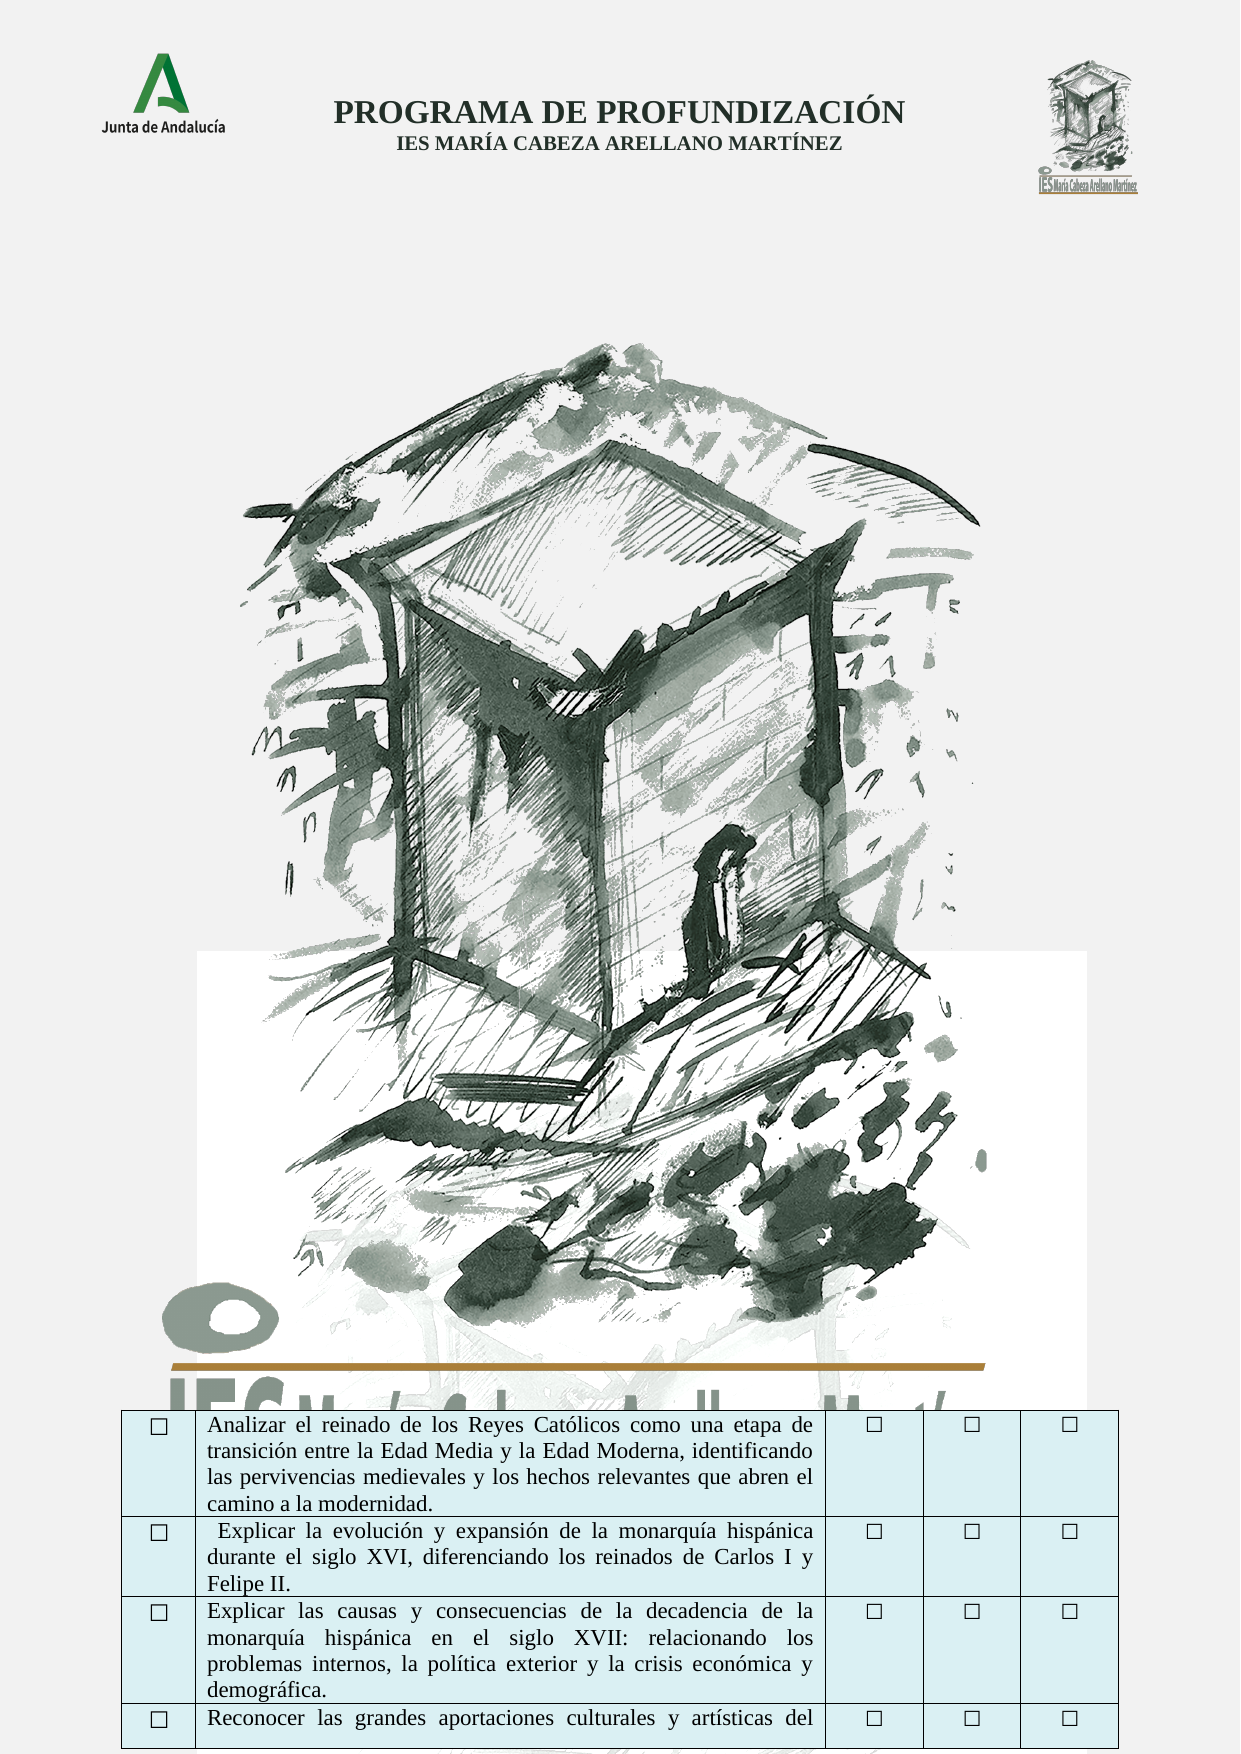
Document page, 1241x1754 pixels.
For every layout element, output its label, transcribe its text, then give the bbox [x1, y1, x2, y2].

table_cell Reconocer las grandes aportaciones culturales y artísticas del Siglo de Oro español, extrayendo información de interés en fuentes primarias y secundarias (bibliotecas, Internet etc), valorando las aportaciones de lo español a la cultura universal, al derecho, a las ciencias etc. [196, 1704, 825, 1748]
picture [91, 47, 236, 139]
picture [132, 44, 1146, 1410]
table_cell Explicar las causas y consecuencias de la decadencia de la monarquía hispánica en el siglo XVII: relacionando los problemas internos, la política exterior y la crisis económica y demográfica. [196, 1597, 825, 1703]
table_cell Explicar la evolución y expansión de la monarquía hispánica durante el siglo XVI, diferenciando los reinados de Carlos I y Felipe II. [196, 1517, 825, 1596]
table_cell Analizar el reinado de los Reyes Católicos como una etapa de transición entre la Edad Media y la Edad Moderna, identificando las pervivencias medievales y los hechos relevantes que abren el camino a la modernidad. [196, 1411, 825, 1516]
